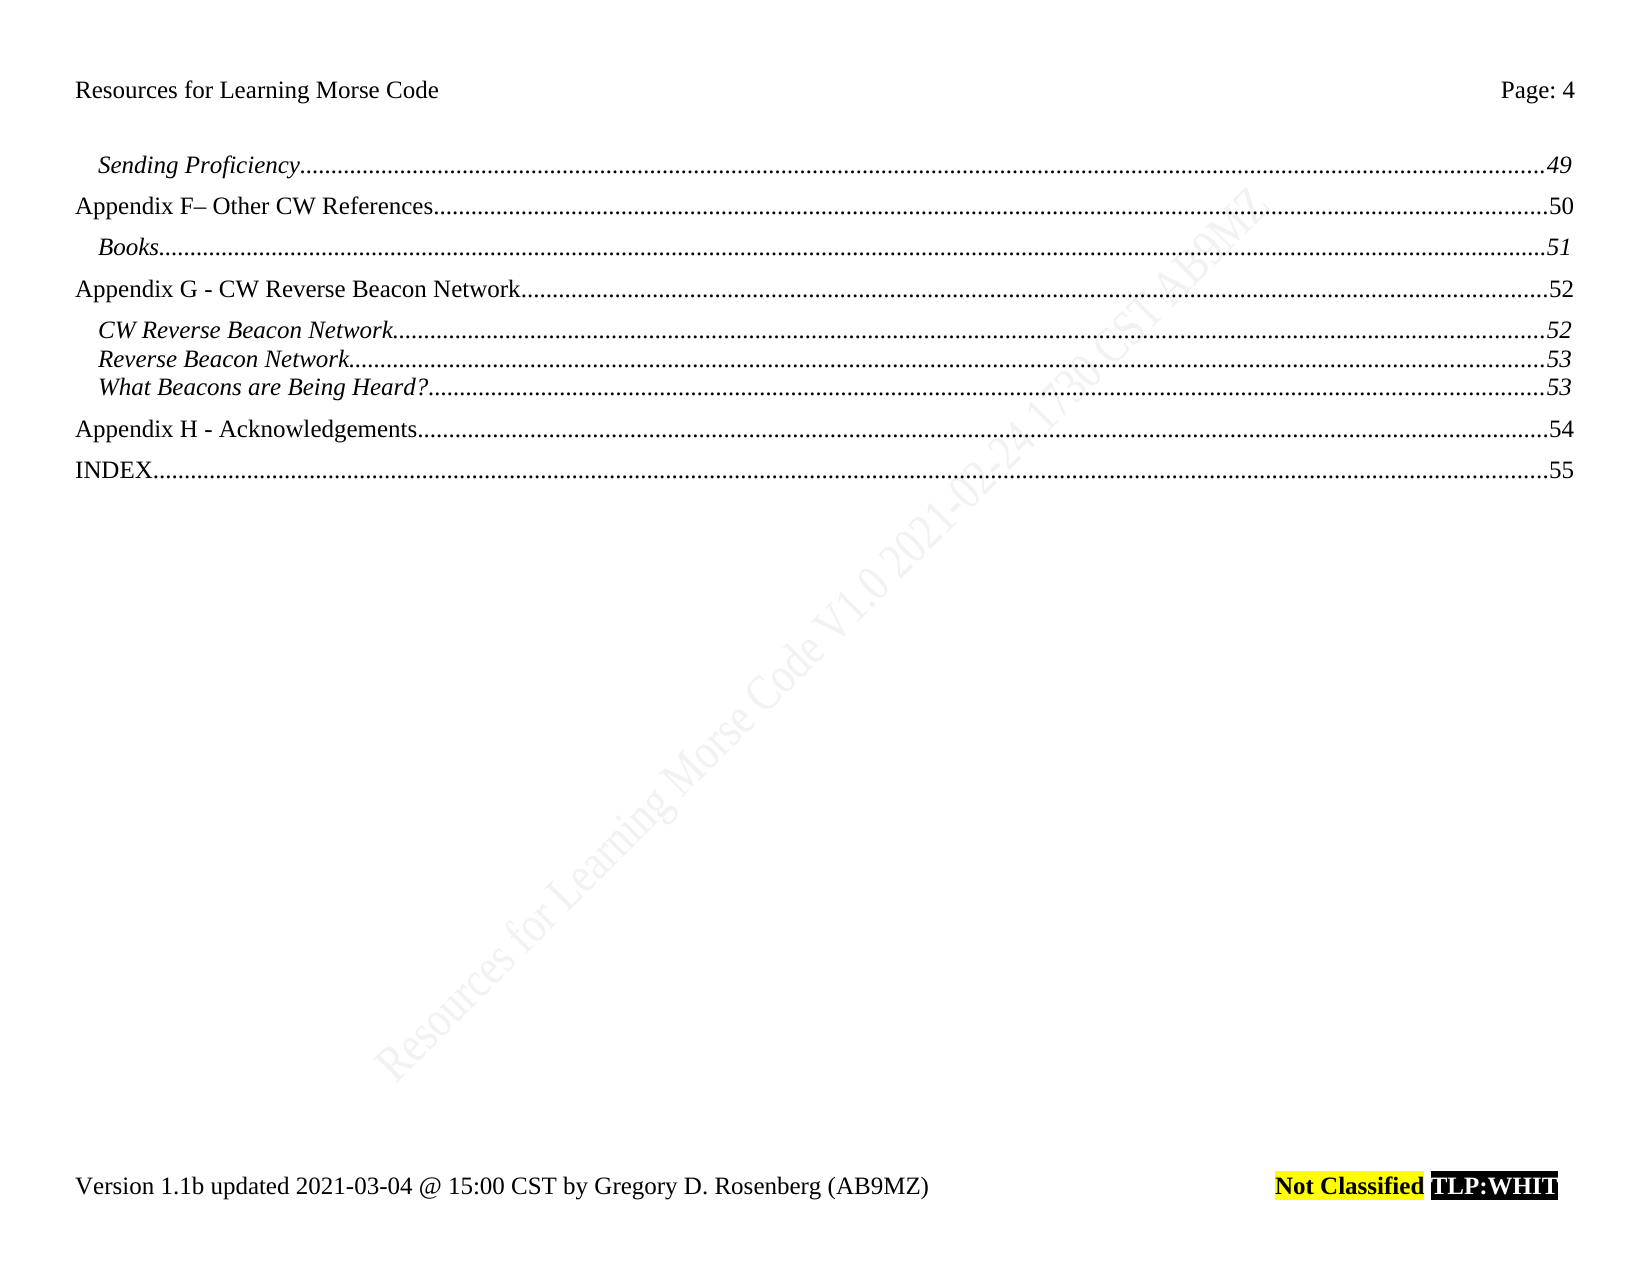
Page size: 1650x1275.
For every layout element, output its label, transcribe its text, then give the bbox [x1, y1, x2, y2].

text CW Reverse Beacon Network 52 [98, 315, 1575, 344]
text Reverse Beacon Network 53 [98, 344, 1575, 372]
text Appendix H - Acknowledgements 54 [75, 414, 1575, 442]
text Books 51 [98, 232, 1575, 261]
text Sending Proficiency 49 [98, 150, 1575, 179]
text Appendix G - CW Reverse Beacon Network 52 [75, 274, 1575, 302]
text Appendix F– Other CW References 50 [75, 191, 1575, 220]
text INDEX 55 [75, 455, 1575, 484]
text What Beacons are Being Heard? 53 [98, 372, 1575, 401]
